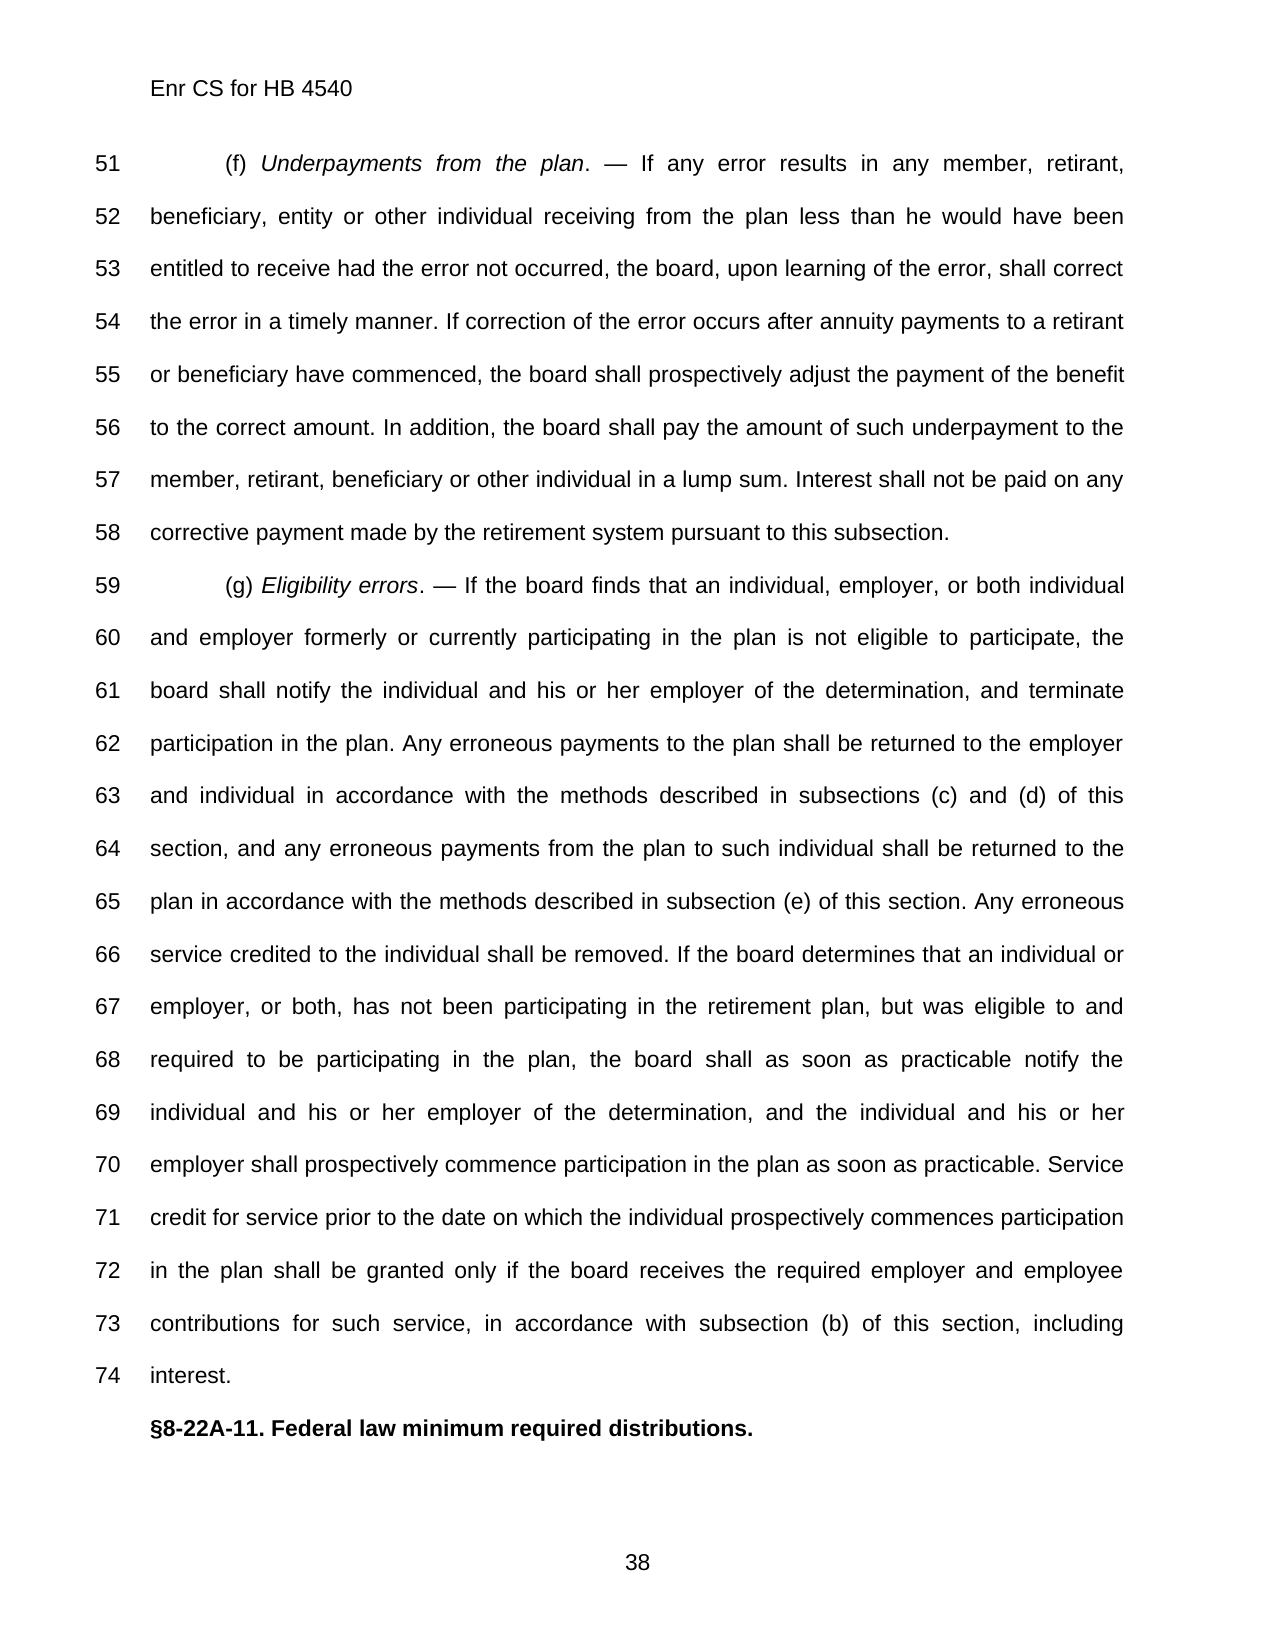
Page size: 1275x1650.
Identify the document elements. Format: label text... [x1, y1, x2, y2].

text (f) Underpayments from the plan. — If any error results in any member, retirant, beneficiary, entity or other individual receiving from the plan less than he would have been entitled to receive had the error not occurred, the board, upon learning of the error, shall correct the error in a timely manner. If correction of the error occurs after annuity payments to a retirant or beneficiary have commenced, the board shall prospectively adjust the payment of the benefit to the correct amount. In addition, the board shall pay the amount of such underpayment to the member, retirant, beneficiary or other individual in a lump sum. Interest shall not be paid on any corrective payment made by the retirement system pursuant to this subsection. [150, 150, 1125, 545]
subtitle §8-22A-11. Federal law minimum required distributions. [150, 1415, 1125, 1441]
text (g) Eligibility errors. — If the board finds that an individual, employer, or both individual and employer formerly or currently participating in the plan is not eligible to participate, the board shall notify the individual and his or her employer of the determination, and terminate participation in the plan. Any erroneous payments to the plan shall be returned to the employer and individual in accordance with the methods described in subsections (c) and (d) of this section, and any erroneous payments from the plan to such individual shall be returned to the plan in accordance with the methods described in subsection (e) of this section. Any erroneous service credited to the individual shall be removed. If the board determines that an individual or employer, or both, has not been participating in the retirement plan, but was eligible to and required to be participating in the plan, the board shall as soon as practicable notify the individual and his or her employer of the determination, and the individual and his or her employer shall prospectively commence participation in the plan as soon as practicable. Service credit for service prior to the date on which the individual prospectively commences participation in the plan shall be granted only if the board receives the required employer and employee contributions for such service, in accordance with subsection (b) of this section, including interest. [150, 572, 1125, 1389]
